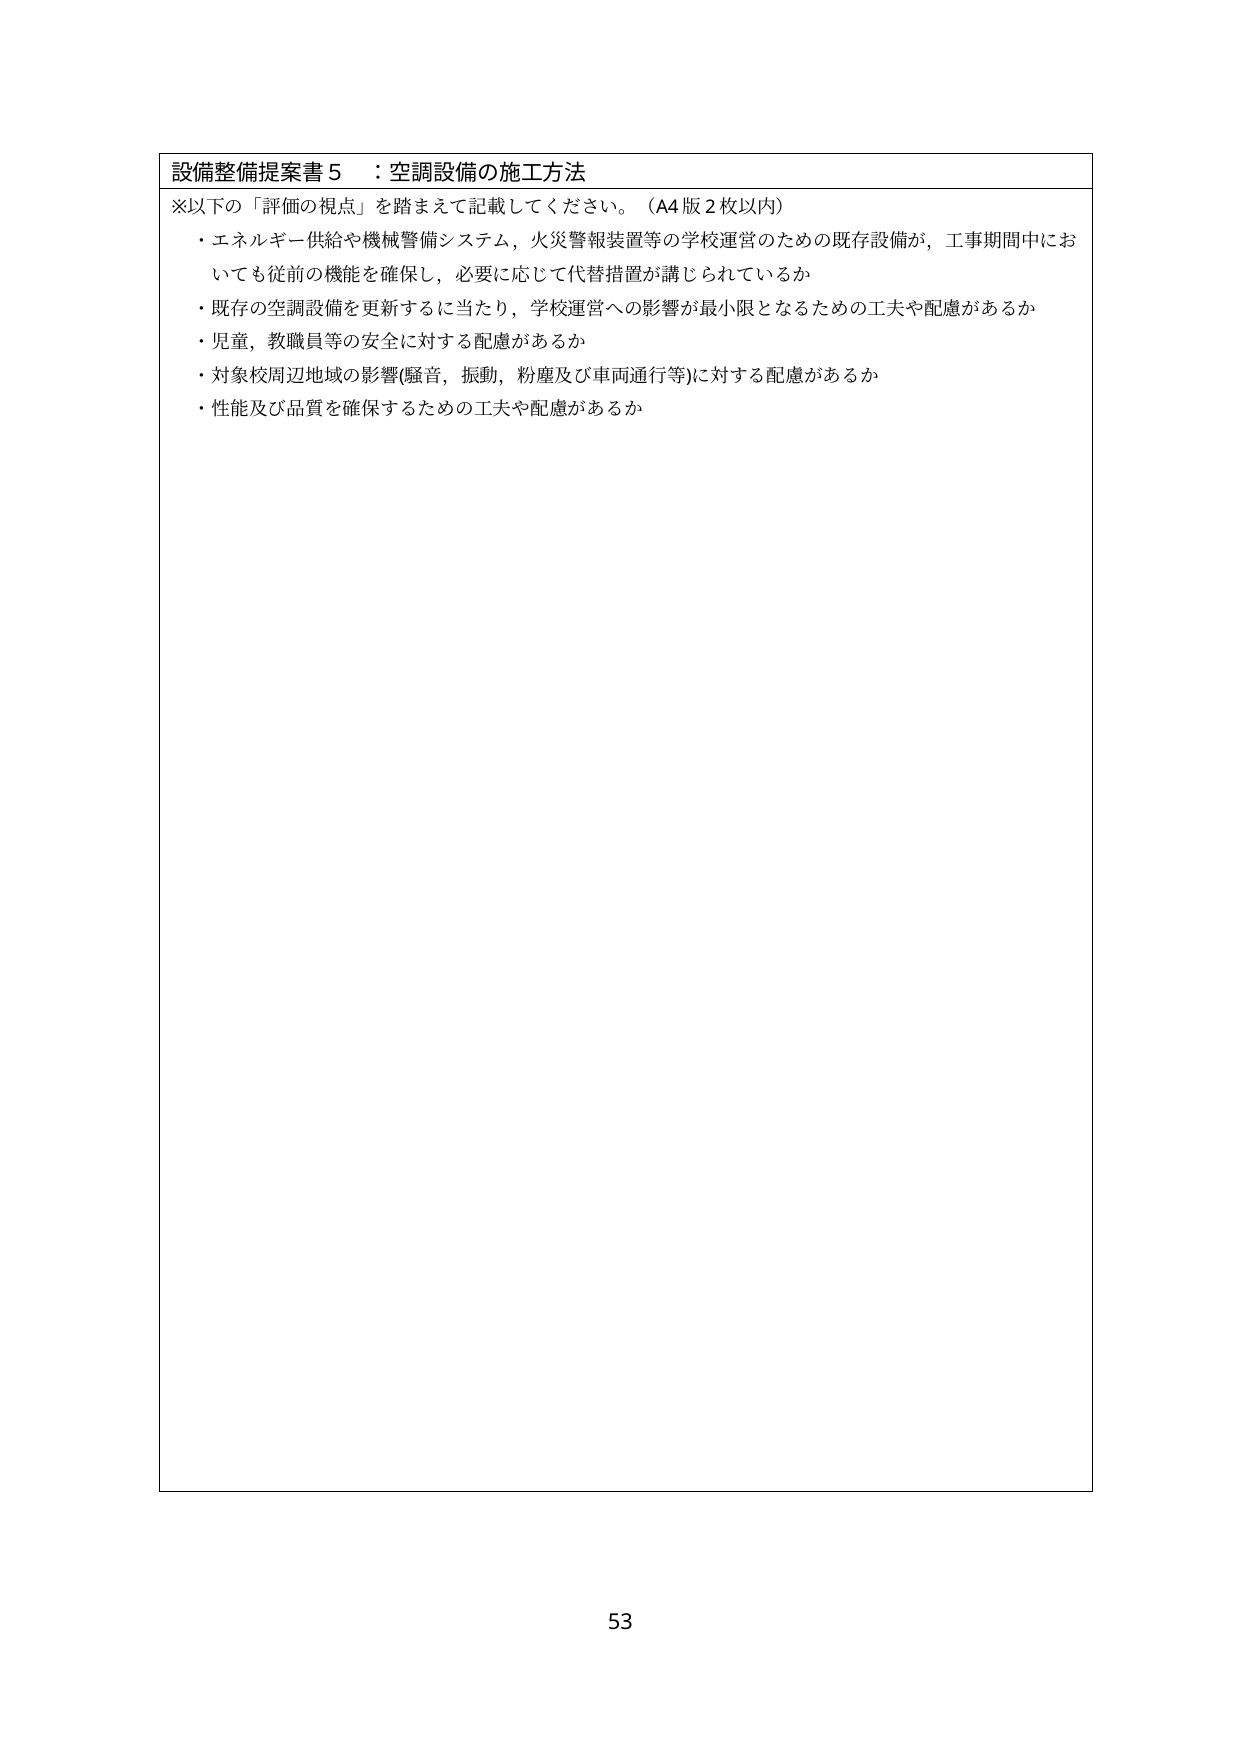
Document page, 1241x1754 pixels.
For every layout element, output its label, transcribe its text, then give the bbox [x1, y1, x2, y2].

table_header 設備整備提案書５ ：空調設備の施工方法 [160, 154, 1092, 188]
table_cell ※以下の「評価の視点」を踏まえて記載してください。（A4版2枚以内） ・エネルギー供給や機械警備システム，火災警報装置等の学校運営のための既存設備が，工事期間中においても従前の機能を確保し，必要に応じて代替措置が講じられているか ・既存の空調設備を更新するに当たり，学校運営への影響が最小限となるための工夫や配慮があるか ・児童，教職員等の安全に対する配慮があるか ・対象校周辺地域の影響(騒音，振動，粉塵及び車両通行等)に対する配慮があるか ・性能及び品質を確保するための工夫や配慮があるか [160, 189, 1092, 1491]
